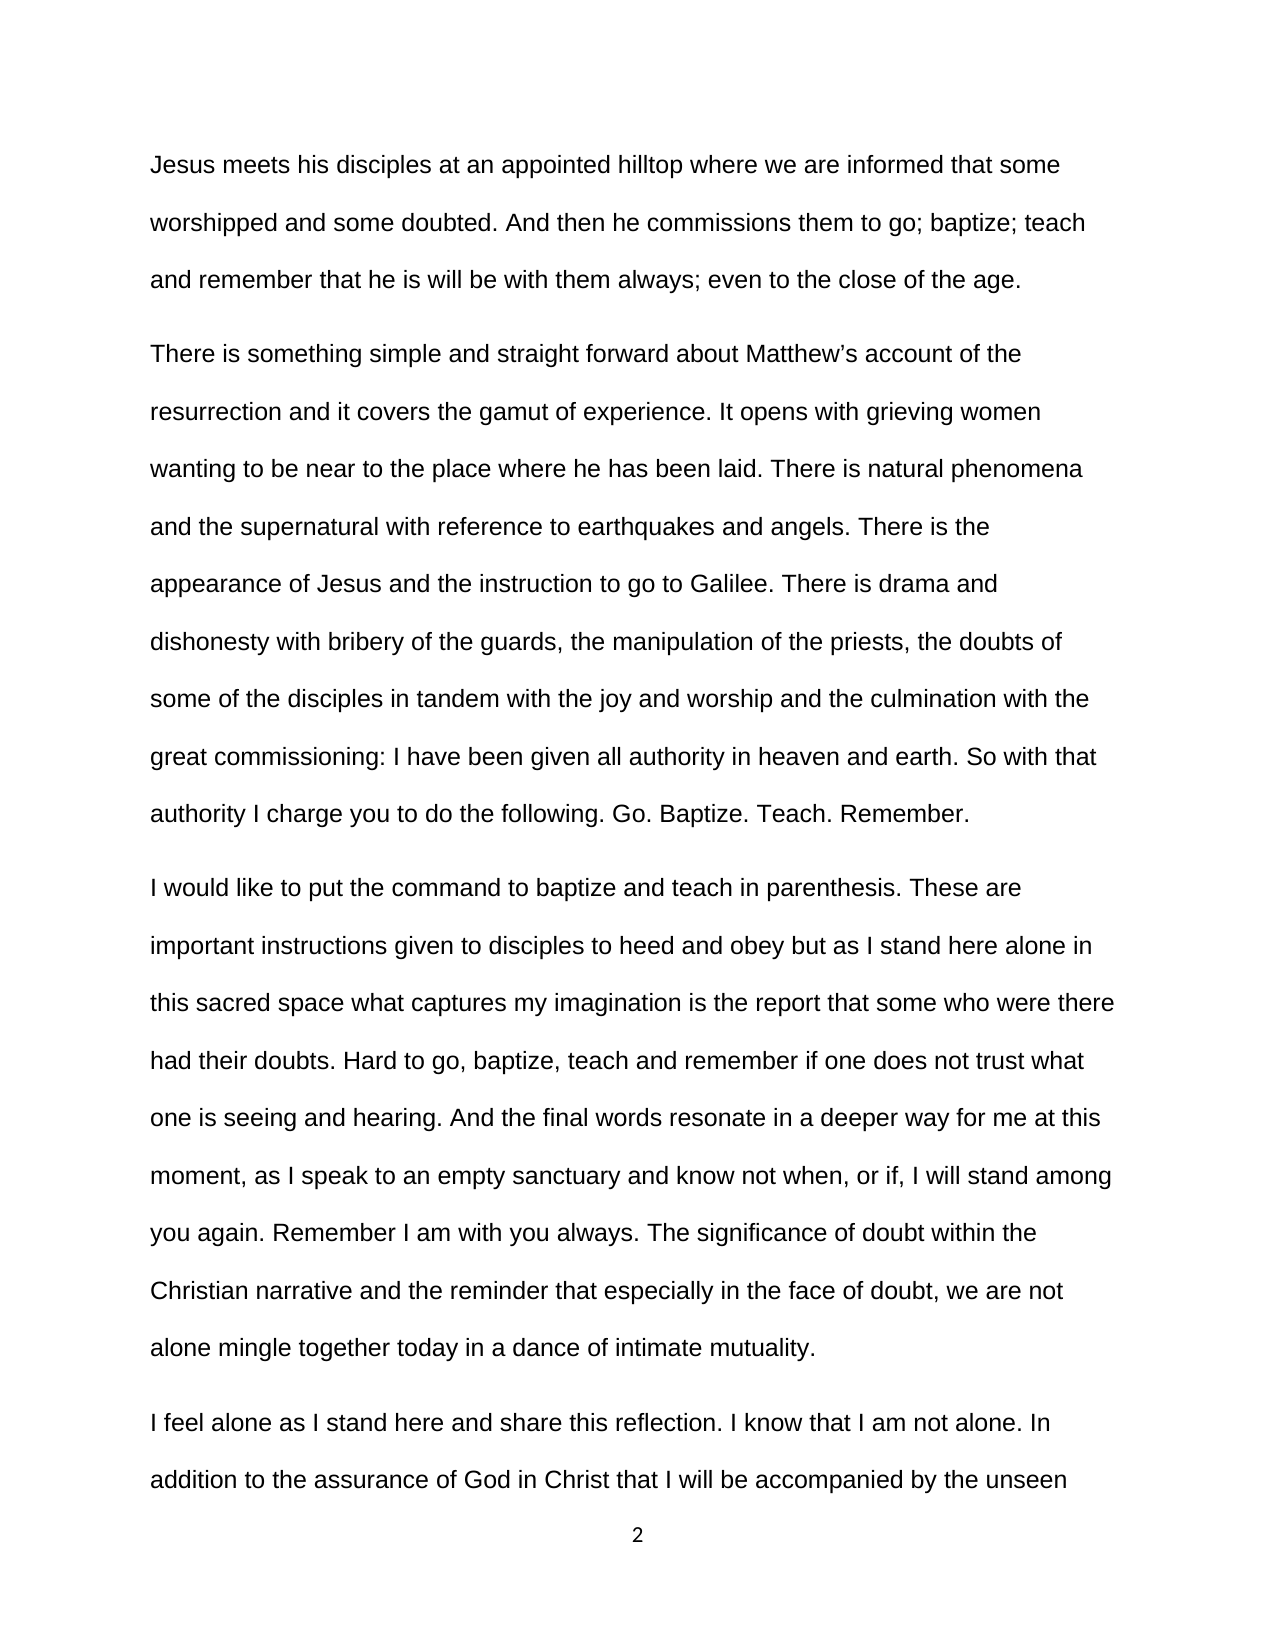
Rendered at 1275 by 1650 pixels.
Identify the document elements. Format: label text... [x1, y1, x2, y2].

text Jesus meets his disciples at an appointed hilltop where we are informed that some worshipped and some doubted. And then he commissions them to go; baptize; teach and remember that he is will be with them always; even to the close of the age. [150, 150, 1125, 294]
text There is something simple and straight forward about Matthew’s account of the resurrection and it covers the gamut of experience. It opens with grieving women wanting to be near to the place where he has been laid. There is natural phenomena and the supernatural with reference to earthquakes and angels. There is the appearance of Jesus and the instruction to go to Galilee. There is drama and dishonesty with bribery of the guards, the manipulation of the priests, the doubts of some of the disciples in tandem with the joy and worship and the culmination with the great commissioning: I have been given all authority in heaven and earth. So with that authority I charge you to do the following. Go. Baptize. Teach. Remember. [150, 339, 1125, 828]
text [150, 1407, 1125, 1494]
text I would like to put the command to baptize and teach in parenthesis. These are important instructions given to disciples to heed and obey but as I stand here alone in this sacred space what captures my imagination is the report that some who were there had their doubts. Hard to go, baptize, teach and remember if one does not trust what one is seeing and hearing. And the final words resonate in a deeper way for me at this moment, as I speak to an empty sanctuary and know not when, or if, I will stand among you again. Remember I am with you always. The significance of doubt within the Christian narrative and the reminder that especially in the face of doubt, we are not alone mingle together today in a dance of intimate mutuality. [150, 873, 1125, 1362]
